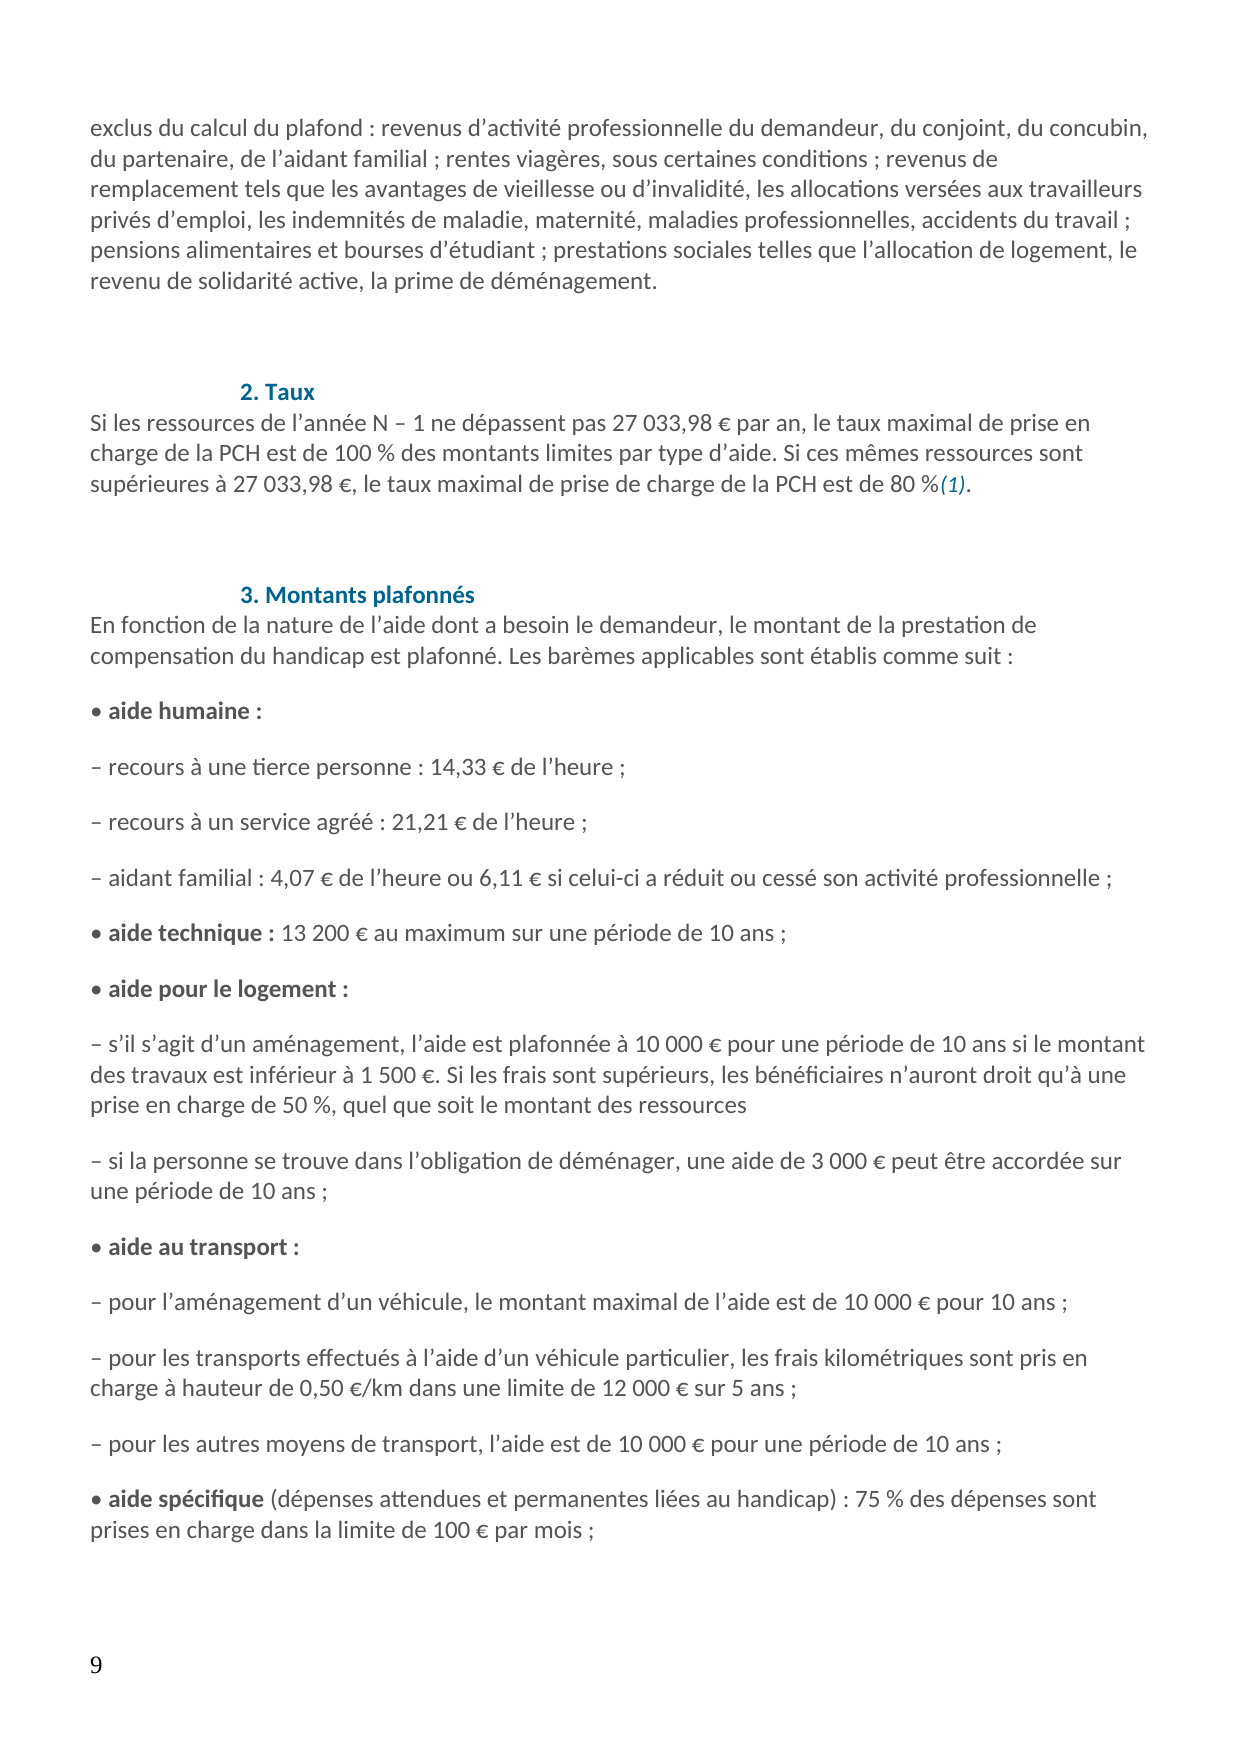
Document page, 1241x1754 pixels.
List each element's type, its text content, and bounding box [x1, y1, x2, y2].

text En fonction de la nature de l’aide dont a besoin le demandeur, le montant de la prestation de compensation du handicap est plafonné. Les barèmes applicables sont établis comme suit : [90, 609, 1150, 670]
text Si les ressources de l’année N – 1 ne dépassent pas 27 033,98 € par an, le taux maximal de prise en charge de la PCH est de 100 % des montants limites par type d’aide. Si ces mêmes ressources sont supérieures à 27 033,98 €, le taux maximal de prise de charge de la PCH est de 80 %(1). [90, 407, 1150, 498]
text – recours à une tierce personne : 14,33 € de l’heure ; [90, 751, 1150, 781]
text – pour les transports effectués à l’aide d’un véhicule particulier, les frais kilométriques sont pris en charge à hauteur de 0,50 €/km dans une limite de 12 000 € sur 5 ans ; [90, 1342, 1150, 1403]
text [90, 112, 1150, 296]
text • aide au transport : [90, 1231, 1150, 1262]
text – si la personne se trouve dans l’obligation de déménager, une aide de 3 000 € peut être accordée sur une période de 10 ans ; [90, 1145, 1150, 1206]
text • aide humaine : [90, 695, 1150, 726]
text • aide pour le logement : [90, 973, 1150, 1003]
text – aidant familial : 4,07 € de l’heure ou 6,11 € si celui-ci a réduit ou cessé son activité professionnelle ; [90, 862, 1150, 892]
text – pour l’aménagement d’un véhicule, le montant maximal de l’aide est de 10 000 € pour 10 ans ; [90, 1287, 1150, 1317]
text – recours à un service agréé : 21,21 € de l’heure ; [90, 806, 1150, 837]
text – s’il s’agit d’un aménagement, l’aide est plafonnée à 10 000 € pour une période de 10 ans si le montant des travaux est inférieur à 1 500 €. Si les frais sont supérieurs, les bénéficiaires n’auront droit qu’à une prise en charge de 50 %, quel que soit le montant des ressources [90, 1028, 1150, 1120]
text 3. Montants plafonnés [165, 579, 1150, 609]
text – pour les autres moyens de transport, l’aide est de 10 000 € pour une période de 10 ans ; [90, 1428, 1150, 1459]
text • aide technique : 13 200 € au maximum sur une période de 10 ans ; [90, 917, 1150, 948]
text • aide spécifique (dépenses attendues et permanentes liées au handicap) : 75 % des dépenses sont prises en charge dans la limite de 100 € par mois ; [90, 1484, 1150, 1545]
text 2. Taux [165, 376, 1150, 407]
